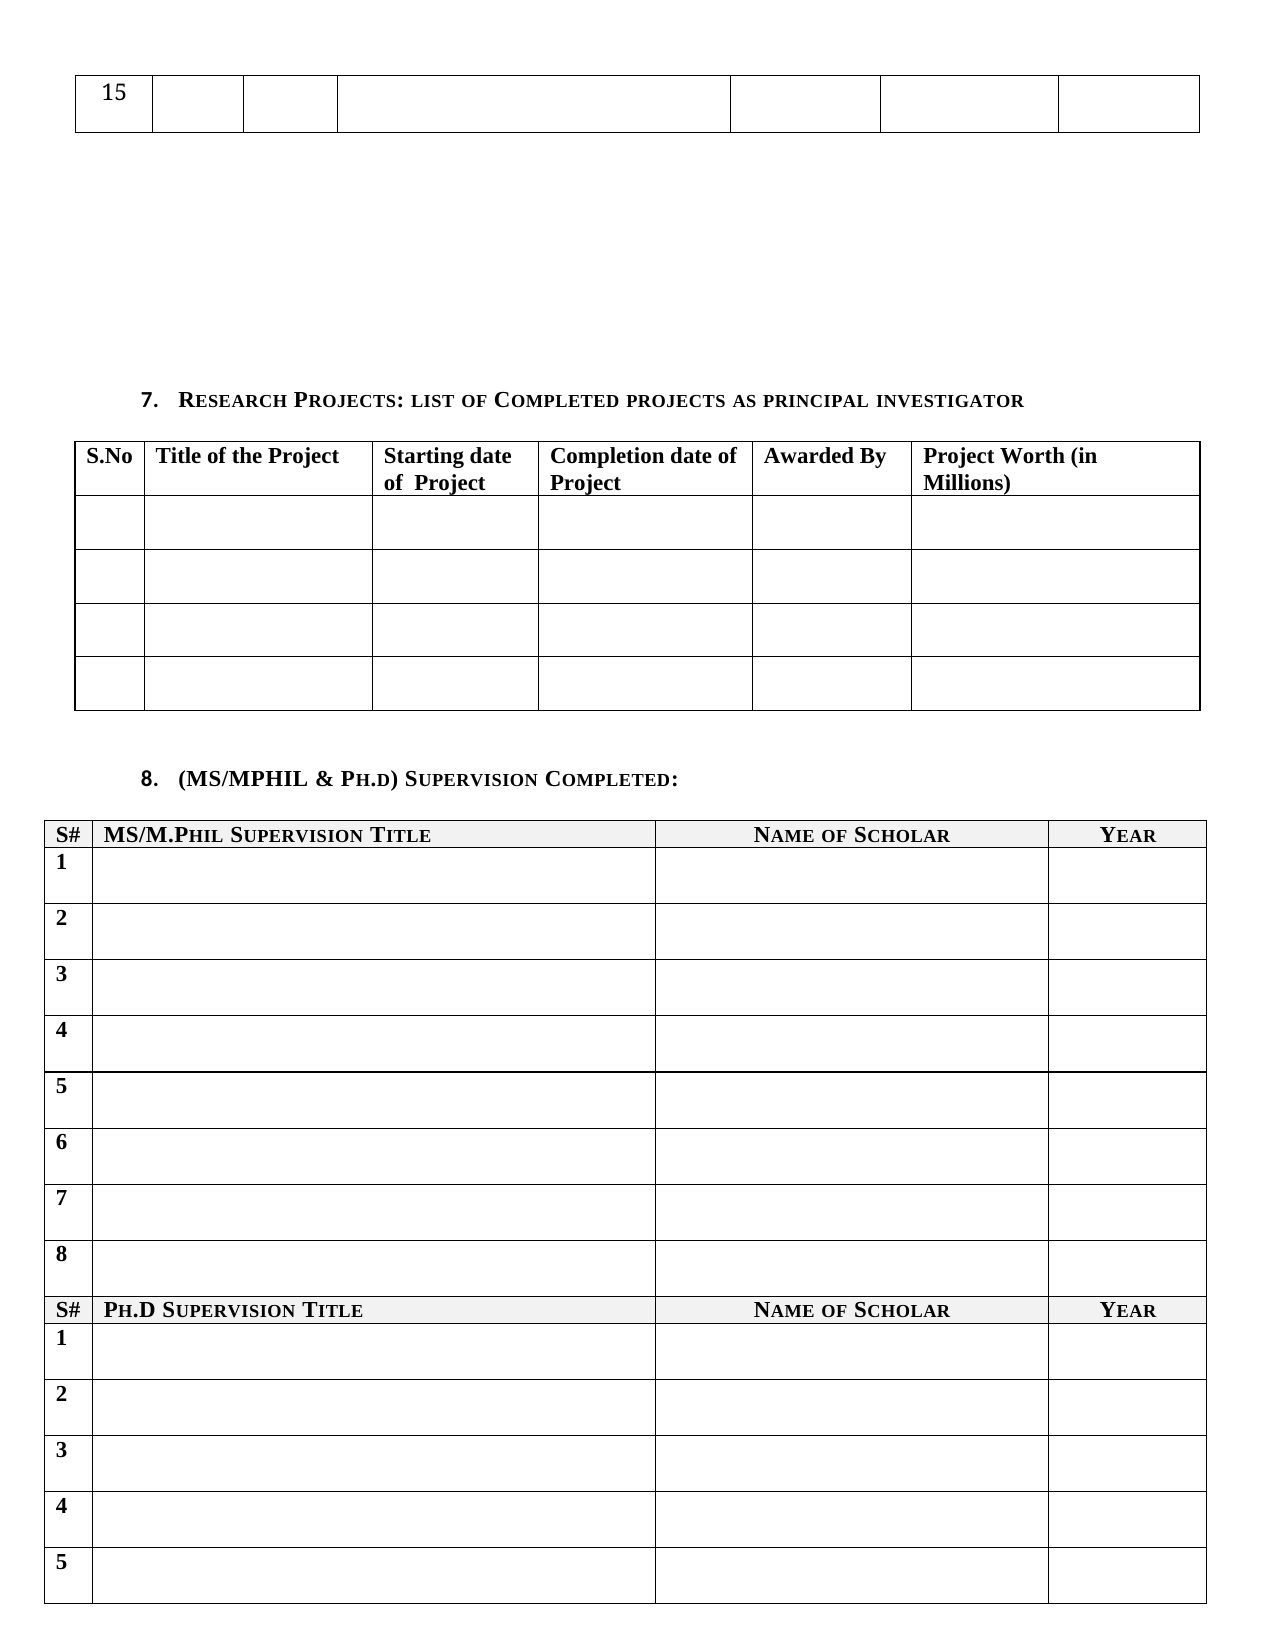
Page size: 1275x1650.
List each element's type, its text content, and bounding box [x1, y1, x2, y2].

table_cell Year [1049, 1297, 1206, 1323]
table_cell [1049, 1073, 1206, 1127]
table_cell Name of Scholar [656, 1297, 1048, 1323]
table_cell [656, 1185, 1048, 1239]
table_header Starting date of Project [373, 442, 538, 495]
table_cell [1049, 1185, 1206, 1239]
table_cell [753, 657, 911, 710]
table_cell 4 [45, 1492, 92, 1547]
table_cell [373, 496, 538, 549]
table_cell [1049, 1436, 1206, 1491]
list (MS/MPHIL & Ph.d) Supervision Completed: [141, 764, 1272, 792]
table_cell [1049, 1548, 1206, 1603]
table_cell [145, 657, 372, 710]
table_cell [656, 904, 1048, 959]
table_cell [1059, 76, 1199, 132]
table_cell [145, 604, 372, 656]
table_cell [244, 76, 337, 132]
table_cell [753, 496, 911, 549]
table_cell [1049, 1241, 1206, 1296]
table_cell S# [45, 1297, 92, 1323]
table_cell [338, 76, 730, 132]
table_cell [1049, 1492, 1206, 1547]
table_cell [753, 550, 911, 602]
table_cell 5 [45, 1548, 92, 1603]
table_cell [539, 604, 752, 656]
table_cell [93, 848, 655, 903]
table_cell [656, 1073, 1048, 1127]
table_cell [656, 1241, 1048, 1296]
table_cell [76, 496, 144, 549]
table_cell [373, 657, 538, 710]
table_cell [753, 604, 911, 656]
table_header MS/M.Phil Supervision Title [93, 821, 655, 847]
table_cell 4 [45, 1016, 92, 1071]
table_cell [76, 550, 144, 602]
table_header Year [1049, 821, 1206, 847]
table_cell [1049, 1380, 1206, 1435]
table_cell [1049, 1016, 1206, 1071]
table_cell [1049, 848, 1206, 903]
table_cell Ph.D Supervision Title [93, 1297, 655, 1323]
table_cell [145, 550, 372, 602]
table_cell 2 [45, 904, 92, 959]
table_cell [1049, 960, 1206, 1015]
table_cell [656, 1129, 1048, 1183]
table_cell 1 [45, 1324, 92, 1379]
table_cell [76, 657, 144, 710]
table_cell [539, 496, 752, 549]
table_header Title of the Project [145, 442, 372, 495]
table_cell [656, 1016, 1048, 1071]
table_header Project Worth (in Millions) [912, 442, 1199, 495]
table_cell [93, 1380, 655, 1435]
table_header Awarded By [753, 442, 911, 495]
table_cell 6 [45, 1129, 92, 1183]
table_cell 15 [76, 76, 152, 132]
table_cell [93, 1185, 655, 1239]
table_cell [93, 1324, 655, 1379]
table_cell [93, 960, 655, 1015]
table_cell [93, 1548, 655, 1603]
table_cell [145, 496, 372, 549]
table_cell [76, 604, 144, 656]
table_cell 7 [45, 1185, 92, 1239]
table_cell [912, 550, 1199, 602]
table_cell [93, 1129, 655, 1183]
table_cell [656, 1380, 1048, 1435]
table_cell [539, 657, 752, 710]
table_cell [656, 1436, 1048, 1491]
table_cell [731, 76, 880, 132]
list Research Projects: list of Completed projects as principal investigator [141, 385, 1272, 413]
table_cell [539, 550, 752, 602]
table_cell [1049, 1129, 1206, 1183]
table_cell 1 [45, 848, 92, 903]
table_cell 2 [45, 1380, 92, 1435]
table_cell [912, 657, 1199, 710]
table_cell 5 [45, 1073, 92, 1127]
table_cell [93, 1241, 655, 1296]
table_header S.No [76, 442, 144, 495]
table_cell [93, 1492, 655, 1547]
table_cell [1049, 904, 1206, 959]
table_header S# [45, 821, 92, 847]
table_cell [93, 904, 655, 959]
table_cell [656, 848, 1048, 903]
table_cell [656, 1324, 1048, 1379]
table_cell 3 [45, 1436, 92, 1491]
table_header Completion date of Project [539, 442, 752, 495]
table_cell [373, 550, 538, 602]
table_cell [912, 604, 1199, 656]
table_cell [656, 1492, 1048, 1547]
table_cell [93, 1073, 655, 1127]
table_cell [656, 960, 1048, 1015]
table_cell 3 [45, 960, 92, 1015]
table_header Name of Scholar [656, 821, 1048, 847]
table_cell [93, 1016, 655, 1071]
table_cell [1049, 1324, 1206, 1379]
table_cell [881, 76, 1058, 132]
table_cell [373, 604, 538, 656]
table_cell [93, 1436, 655, 1491]
table_cell [153, 76, 243, 132]
table_cell 8 [45, 1241, 92, 1296]
table_cell [656, 1548, 1048, 1603]
table_cell [912, 496, 1199, 549]
